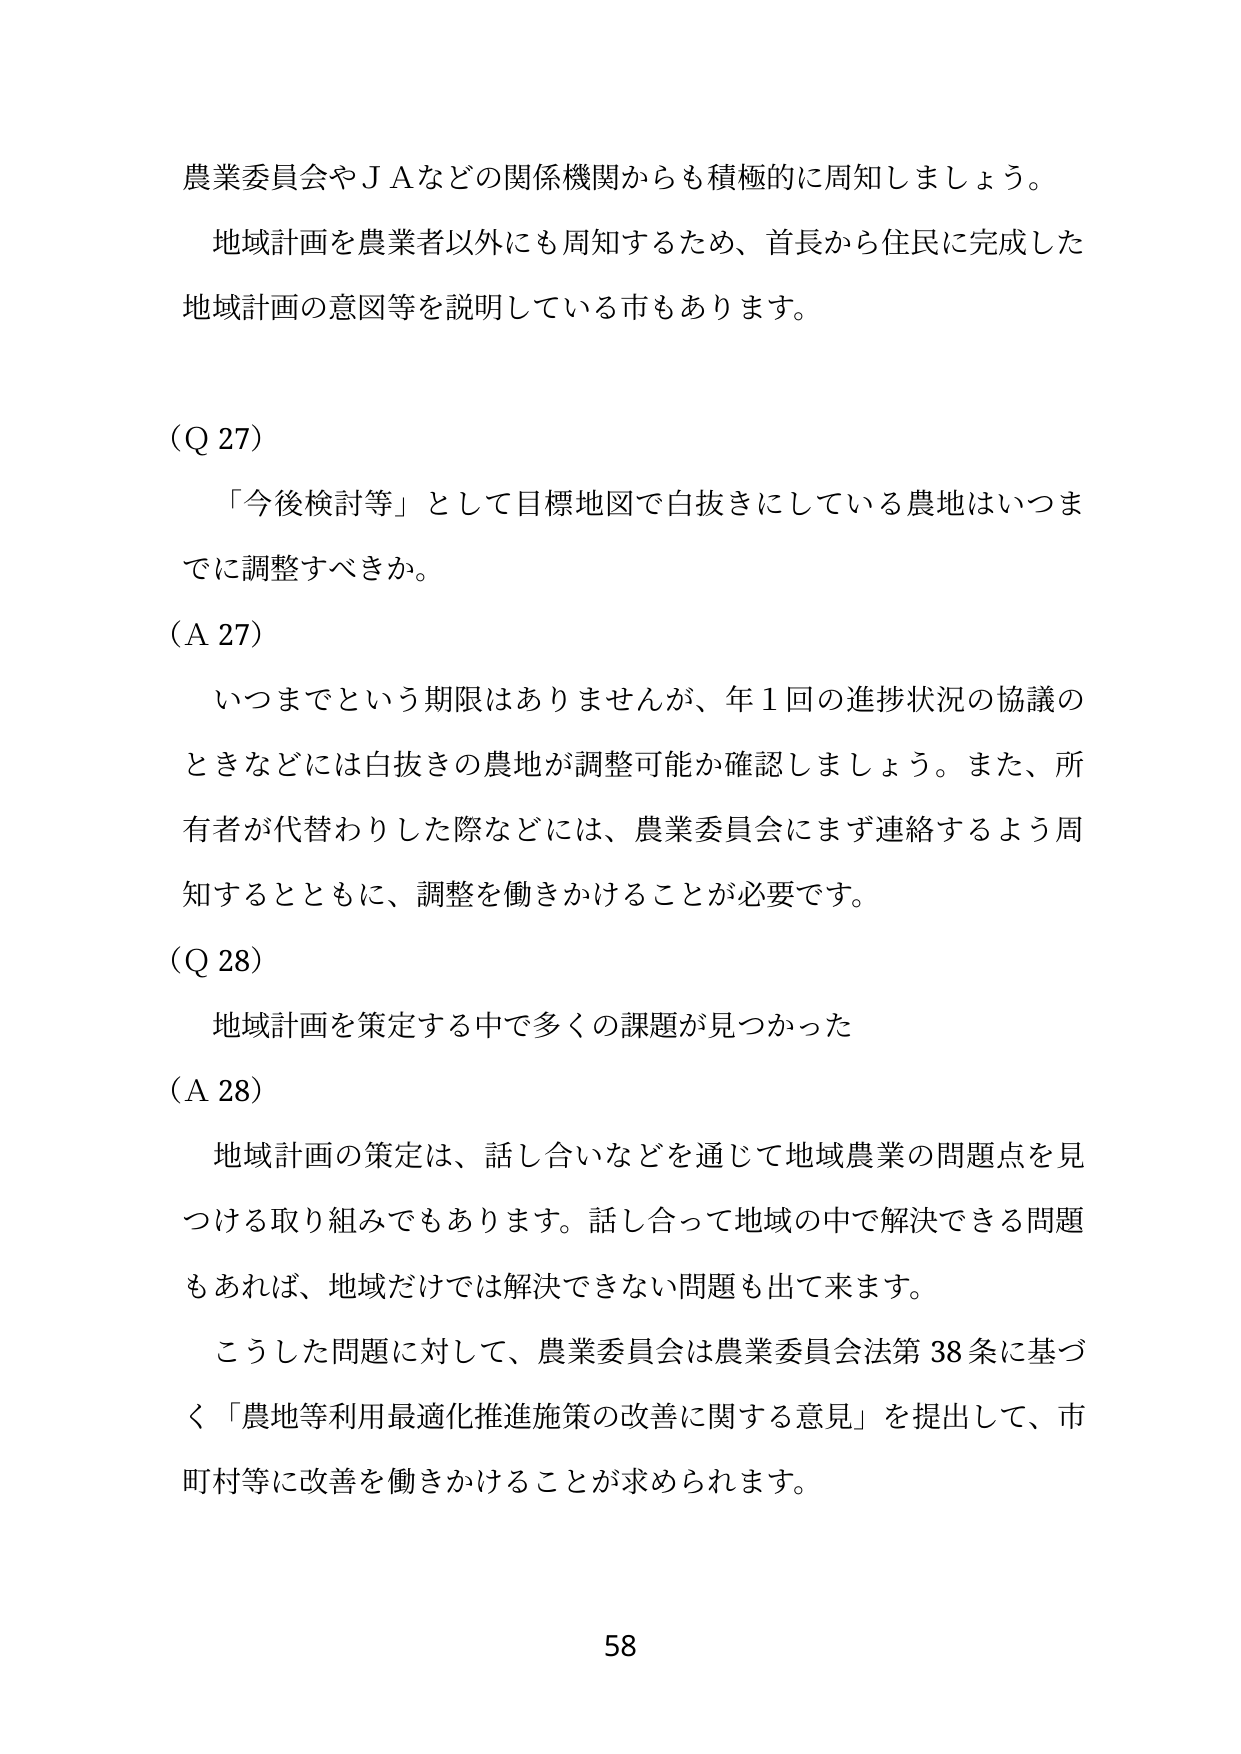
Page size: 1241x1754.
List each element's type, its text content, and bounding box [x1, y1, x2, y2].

text こうした問題に対して、農業委員会は農業委員会法第38条に基づく「農地等利用最適化推進施策の改善に関する意見」を提出して、市町村等に改善を働きかけることが求められます。 [153, 1317, 1087, 1513]
text 地域計画の策定は、話し合いなどを通じて地域農業の問題点を見つける取り組みでもあります。話し合って地域の中で解決できる問題もあれば、地域だけでは解決できない問題も出て来ます。 [153, 1121, 1087, 1317]
text 地域計画を策定する中で多くの課題が見つかった [153, 991, 1087, 1056]
text いつまでという期限はありませんが、年１回の進捗状況の協議のときなどには白抜きの農地が調整可能か確認しましょう。また、所有者が代替わりした際などには、農業委員会にまず連絡するよう周知するとともに、調整を働きかけることが必要です。 [153, 665, 1087, 926]
text （Ｑ28） [153, 926, 1087, 991]
text 地域計画を農業者以外にも周知するため、首長から住民に完成した地域計画の意図等を説明している市もあります。 [153, 208, 1087, 339]
text （Ａ28） [153, 1056, 1087, 1121]
text （Ｑ27） [153, 404, 1087, 469]
text （Ａ27） [153, 600, 1087, 665]
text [153, 143, 1087, 208]
text 「今後検討等」として目標地図で白抜きにしている農地はいつまでに調整すべきか。 [153, 469, 1087, 600]
